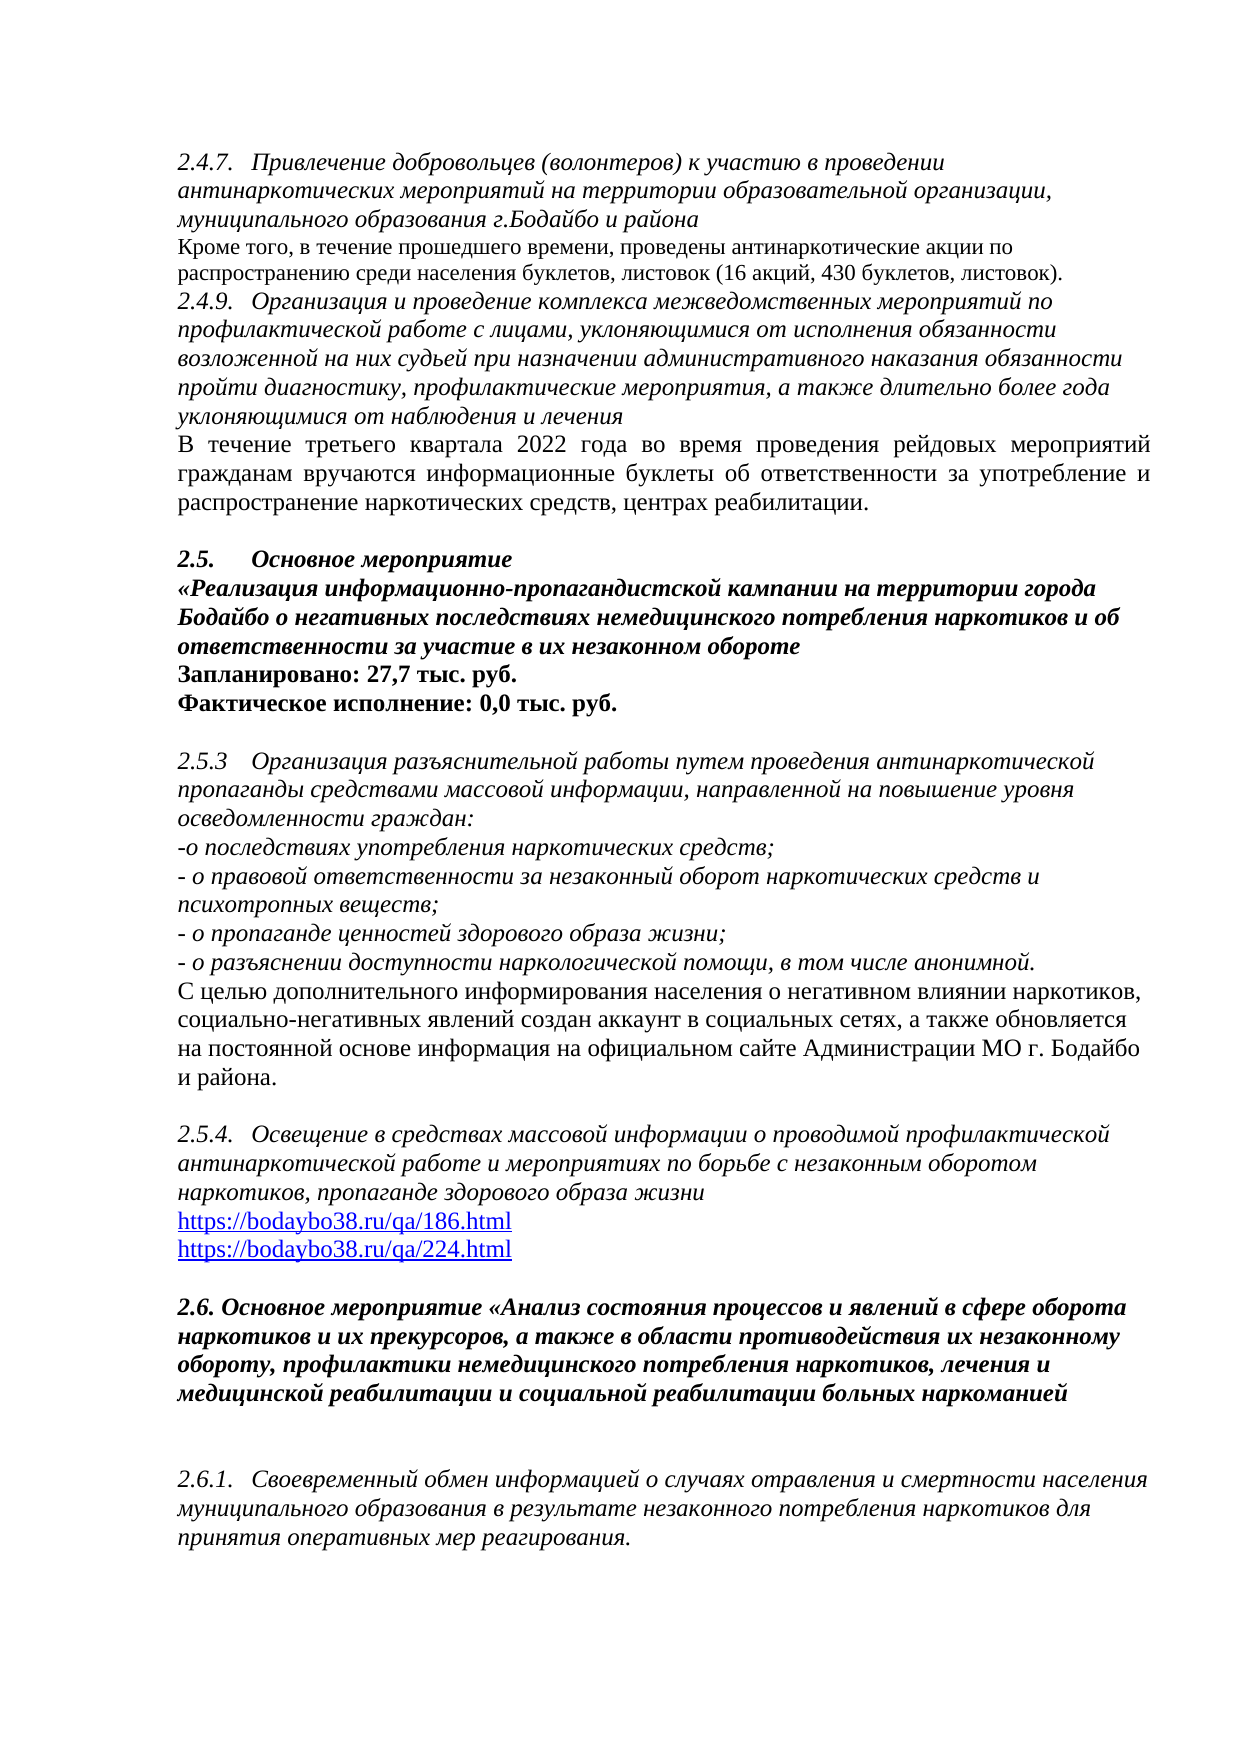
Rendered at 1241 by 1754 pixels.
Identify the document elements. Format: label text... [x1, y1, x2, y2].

text -о последствиях употребления наркотических средств; [177, 832, 1152, 861]
text 2.5.3 Организация разъяснительной работы путем проведения антинаркотической пропаганды средствами массовой информации, направленной на повышение уровня осведомленности граждан: [177, 746, 1152, 832]
text 2.6. Основное мероприятие «Анализ состояния процессов и явлений в сфере оборота наркотиков и их прекурсоров, а также в области противодействия их незаконному обороту, профилактики немедицинского потребления наркотиков, лечения и медицинской реабилитации и социальной реабилитации больных наркоманией [177, 1292, 1152, 1407]
text «Реализация информационно-пропагандистской кампании на территории города Бодайбо о негативных последствиях немедицинского потребления наркотиков и об ответственности за участие в их незаконном обороте [177, 573, 1152, 659]
text В течение третьего квартала 2022 года во время проведения рейдовых мероприятий гражданам вручаются информационные буклеты об ответственности за употребление и распространение наркотических средств, центрах реабилитации. [177, 429, 1152, 516]
text - о пропаганде ценностей здорового образа жизни; [177, 918, 1152, 947]
text Кроме того, в течение прошедшего времени, проведены антинаркотические акции по распространению среди населения буклетов, листовок (16 акций, 430 буклетов, листовок). [177, 233, 1152, 286]
text 2.4.7. Привлечение добровольцев (волонтеров) к участию в проведении антинаркотических мероприятий на территории образовательной организации, муниципального образования г.Бодайбо и района [177, 147, 1152, 233]
text https://bodaybo38.ru/qa/186.html [177, 1206, 1152, 1234]
text 2.5. Основное мероприятие [177, 544, 1152, 573]
text Запланировано: 27,7 тыс. руб. [177, 659, 1152, 688]
text 2.4.9. Организация и проведение комплекса межведомственных мероприятий по профилактической работе с лицами, уклоняющимися от исполнения обязанности возложенной на них судьей при назначении административного наказания обязанности пройти диагностику, профилактические мероприятия, а также длительно более года уклоняющимися от наблюдения и лечения [177, 286, 1152, 429]
text 2.6.1. Своевременный обмен информацией о случаях отравления и смертности населения муниципального образования в результате незаконного потребления наркотиков для принятия оперативных мер реагирования. [177, 1464, 1152, 1551]
text https://bodaybo38.ru/qa/224.html [177, 1234, 1152, 1263]
text - о правовой ответственности за незаконный оборот наркотических средств и психотропных веществ; [177, 861, 1152, 918]
text С целью дополнительного информирования населения о негативном влиянии наркотиков, социально-негативных явлений создан аккаунт в социальных сетях, а также обновляется на постоянной основе информация на официальном сайте Администрации МО г. Бодайбо и района. [177, 976, 1152, 1091]
text Фактическое исполнение: 0,0 тыс. руб. [177, 688, 1152, 717]
text - о разъяснении доступности наркологической помощи, в том числе анонимной. [177, 947, 1152, 976]
text 2.5.4. Освещение в средствах массовой информации о проводимой профилактической антинаркотической работе и мероприятиях по борьбе с незаконным оборотом наркотиков, пропаганде здорового образа жизни [177, 1119, 1152, 1206]
